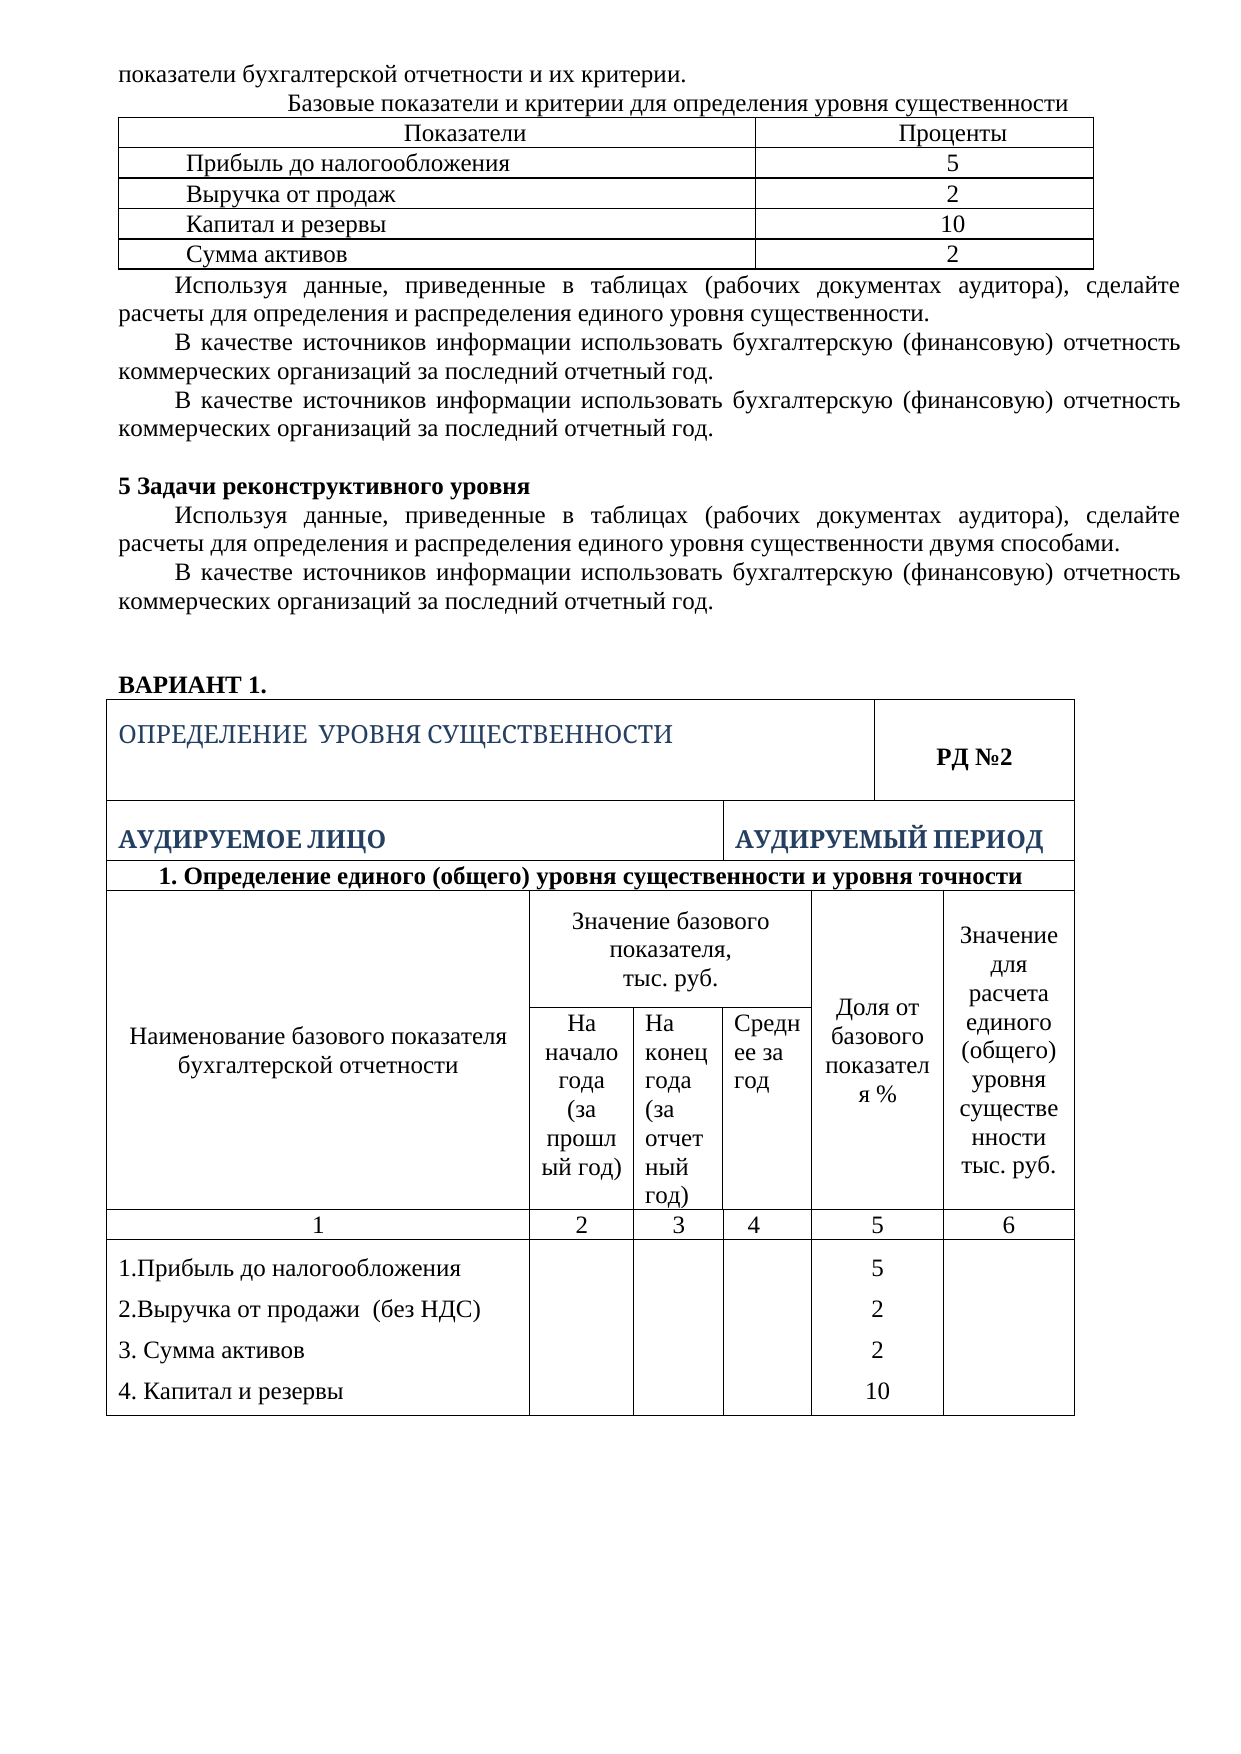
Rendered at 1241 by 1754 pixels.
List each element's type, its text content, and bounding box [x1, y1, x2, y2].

table_cell Капитал и резервы [119, 209, 755, 238]
text Базовые показатели и критерии для определения уровня существенности [118, 88, 1181, 117]
table_cell [944, 1240, 1074, 1414]
table_header ОПРЕДЕЛЕНИЕ УРОВНЯ СУЩЕСТВЕННОСТИ [107, 700, 874, 799]
text Используя данные, приведенные в таблицах (рабочих документах аудитора), сделайте расчеты для определения и распределения единого уровня существенности. [118, 270, 1181, 327]
table_cell [724, 1240, 811, 1414]
text Используя данные, приведенные в таблицах (рабочих документах аудитора), сделайте расчеты для определения и распределения единого уровня существенности двумя способами. [118, 500, 1181, 557]
table_header Проценты [756, 118, 1093, 147]
table_header Показатели [119, 118, 755, 147]
text 5 Задачи реконструктивного уровня [118, 471, 1181, 500]
table_cell Прибыль до налогообложения [119, 148, 755, 177]
text В качестве источников информации использовать бухгалтерскую (финансовую) отчетность коммерческих организаций за последний отчетный год. [118, 327, 1181, 385]
table_cell [530, 1240, 633, 1414]
table_cell 4 [724, 1210, 811, 1239]
table_cell Доля от базового показателя % [812, 891, 943, 1209]
text ВАРИАНТ 1. [118, 671, 1181, 699]
table_cell 6 [944, 1210, 1074, 1239]
table_cell 3 [634, 1210, 723, 1239]
table_cell Сумма активов [119, 240, 755, 268]
table_cell 1.Прибыль до налогообложения 2.Выручка от продажи (без НДС) 3. Сумма активов 4. Капитал и резервы [107, 1240, 529, 1414]
table_cell АУДИРУЕМЫЙ ПЕРИОД [724, 801, 1074, 860]
table_cell 10 [756, 209, 1093, 238]
table_cell 2 [756, 179, 1093, 207]
table_cell На конец года (за отчетный год) [634, 1008, 722, 1209]
table_cell 1 [107, 1210, 529, 1239]
table_cell 5 2 2 10 [812, 1240, 943, 1414]
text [118, 59, 1181, 88]
table_cell 2 [530, 1210, 633, 1239]
table_cell Значение для расчета единого (общего) уровня существенности тыс. руб. [944, 891, 1074, 1209]
table_cell 1. Определение единого (общего) уровня существенности и уровня точности [107, 861, 1074, 889]
table_cell 5 [812, 1210, 943, 1239]
table_cell Среднее за год [723, 1008, 811, 1209]
table_header РД №2 [875, 700, 1074, 799]
text В качестве источников информации использовать бухгалтерскую (финансовую) отчетность коммерческих организаций за последний отчетный год. [118, 385, 1181, 442]
text В качестве источников информации использовать бухгалтерскую (финансовую) отчетность коммерческих организаций за последний отчетный год. [118, 557, 1181, 615]
table_cell На начало года (за прошлый год) [530, 1008, 633, 1209]
table_cell 2 [756, 240, 1093, 268]
table_cell Значение базового показателя, тыс. руб. [530, 891, 811, 1007]
table_cell АУДИРУЕМОЕ ЛИЦО [107, 801, 723, 860]
table_cell Выручка от продаж [119, 179, 755, 207]
table_cell [634, 1240, 723, 1414]
table_cell Наименование базового показателя бухгалтерской отчетности [107, 891, 529, 1209]
table_cell 5 [756, 148, 1093, 177]
